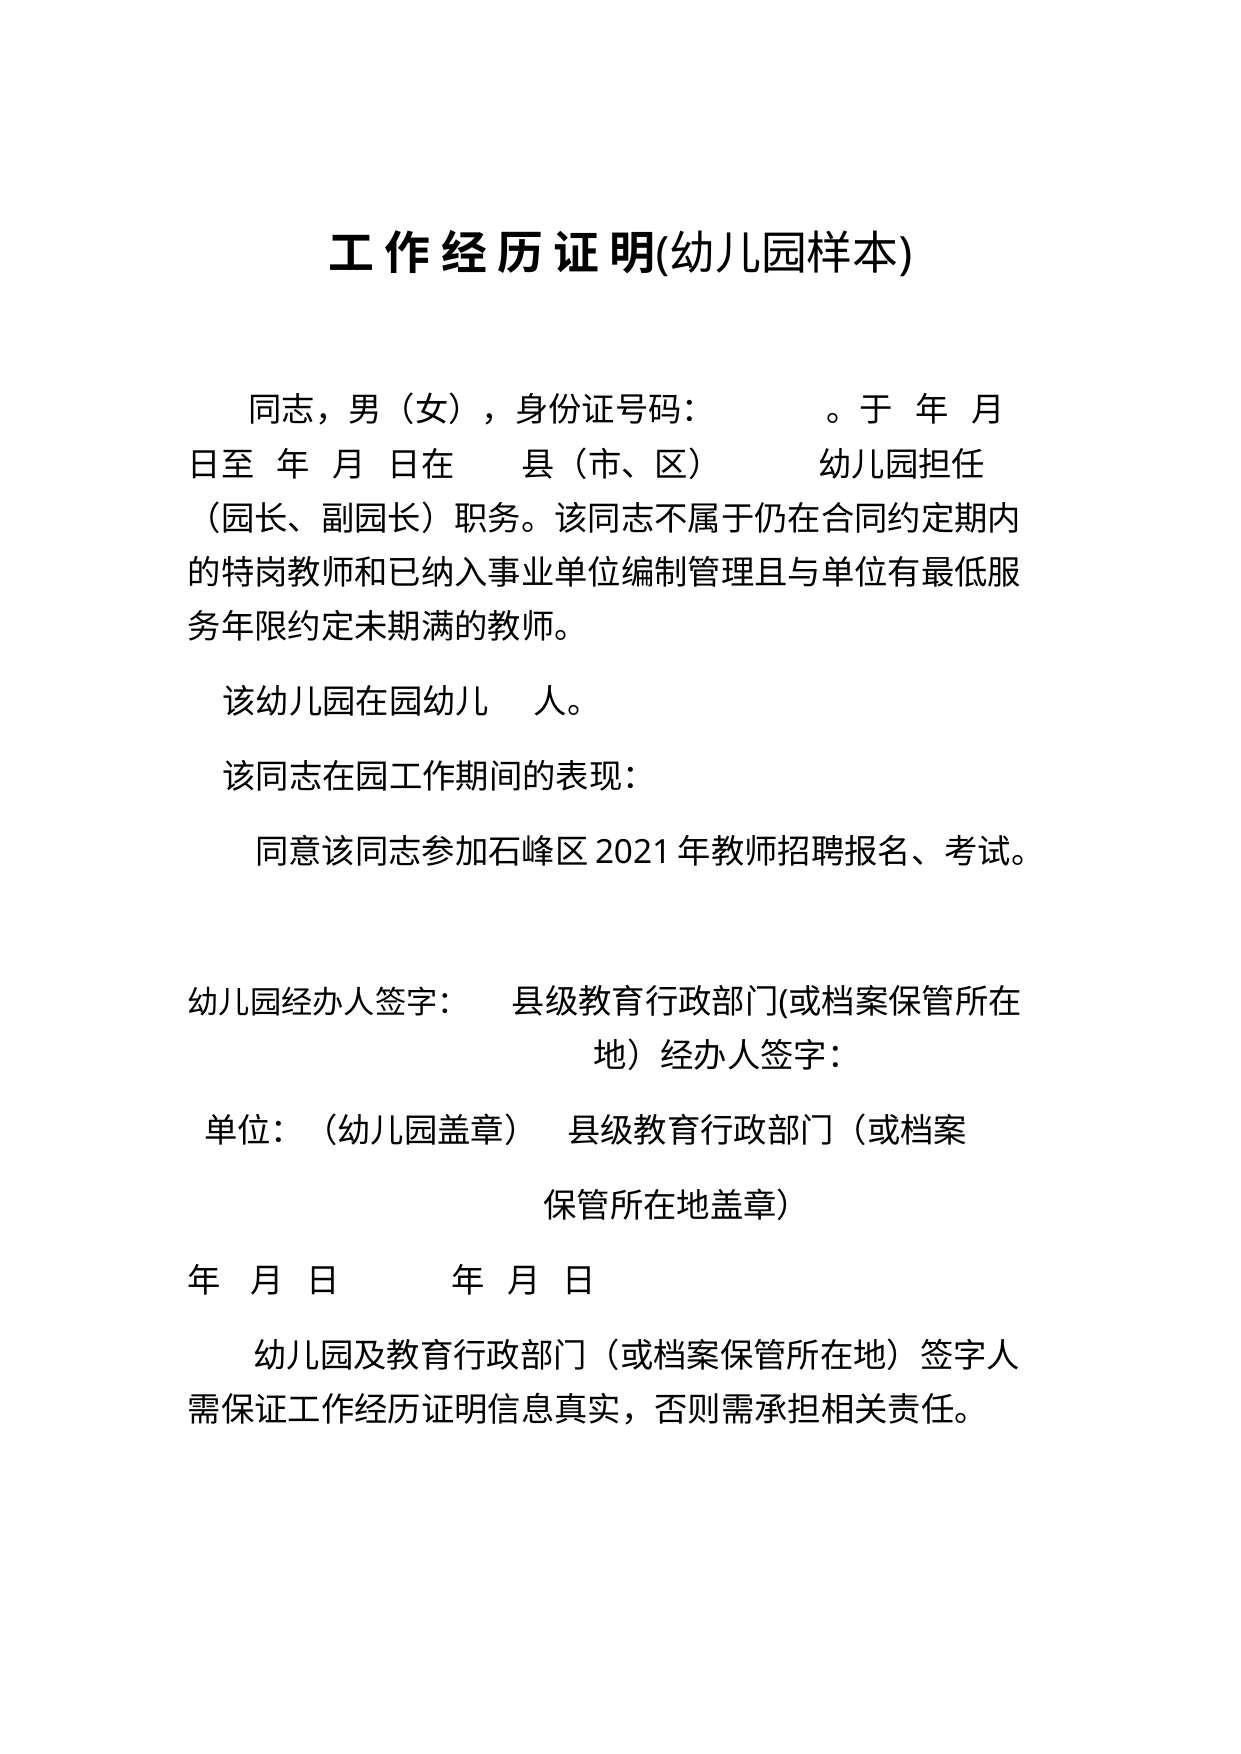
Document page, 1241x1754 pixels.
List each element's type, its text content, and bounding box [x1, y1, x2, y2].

text 该同志在园工作期间的表现： [187, 745, 1053, 799]
text 幼儿园及教育行政部门（或档案保管所在地）签字人需保证工作经历证明信息真实，否则需承担相关责任。 [187, 1324, 1053, 1433]
text 年 月 日 年 月 日 [187, 1249, 1050, 1303]
text 该幼儿园在园幼儿 人。 [187, 670, 1053, 724]
text 工 作 经 历 证 明(幼儿园样本) [187, 216, 1053, 283]
text 幼儿园经办人签字： 县级教育行政部门(或档案保管所在地）经办人签字： [187, 970, 1050, 1078]
text 保管所在地盖章） [187, 1174, 983, 1228]
text 同志，男（女），身份证号码： 。于 年 月 日至 年 月 日在 县（市、区） 幼儿园担任 （园长、副园长）职务。该同志不属于仍在合同约定期内的特岗教师和已纳入事业单位编制管理且与单位有最低服务年限约定未期满的教师。 [187, 378, 1053, 649]
text 单位：（幼儿园盖章） 县级教育行政部门（或档案 [187, 1099, 983, 1153]
text 同意该同志参加石峰区2021年教师招聘报名、考试。 [187, 820, 1053, 874]
